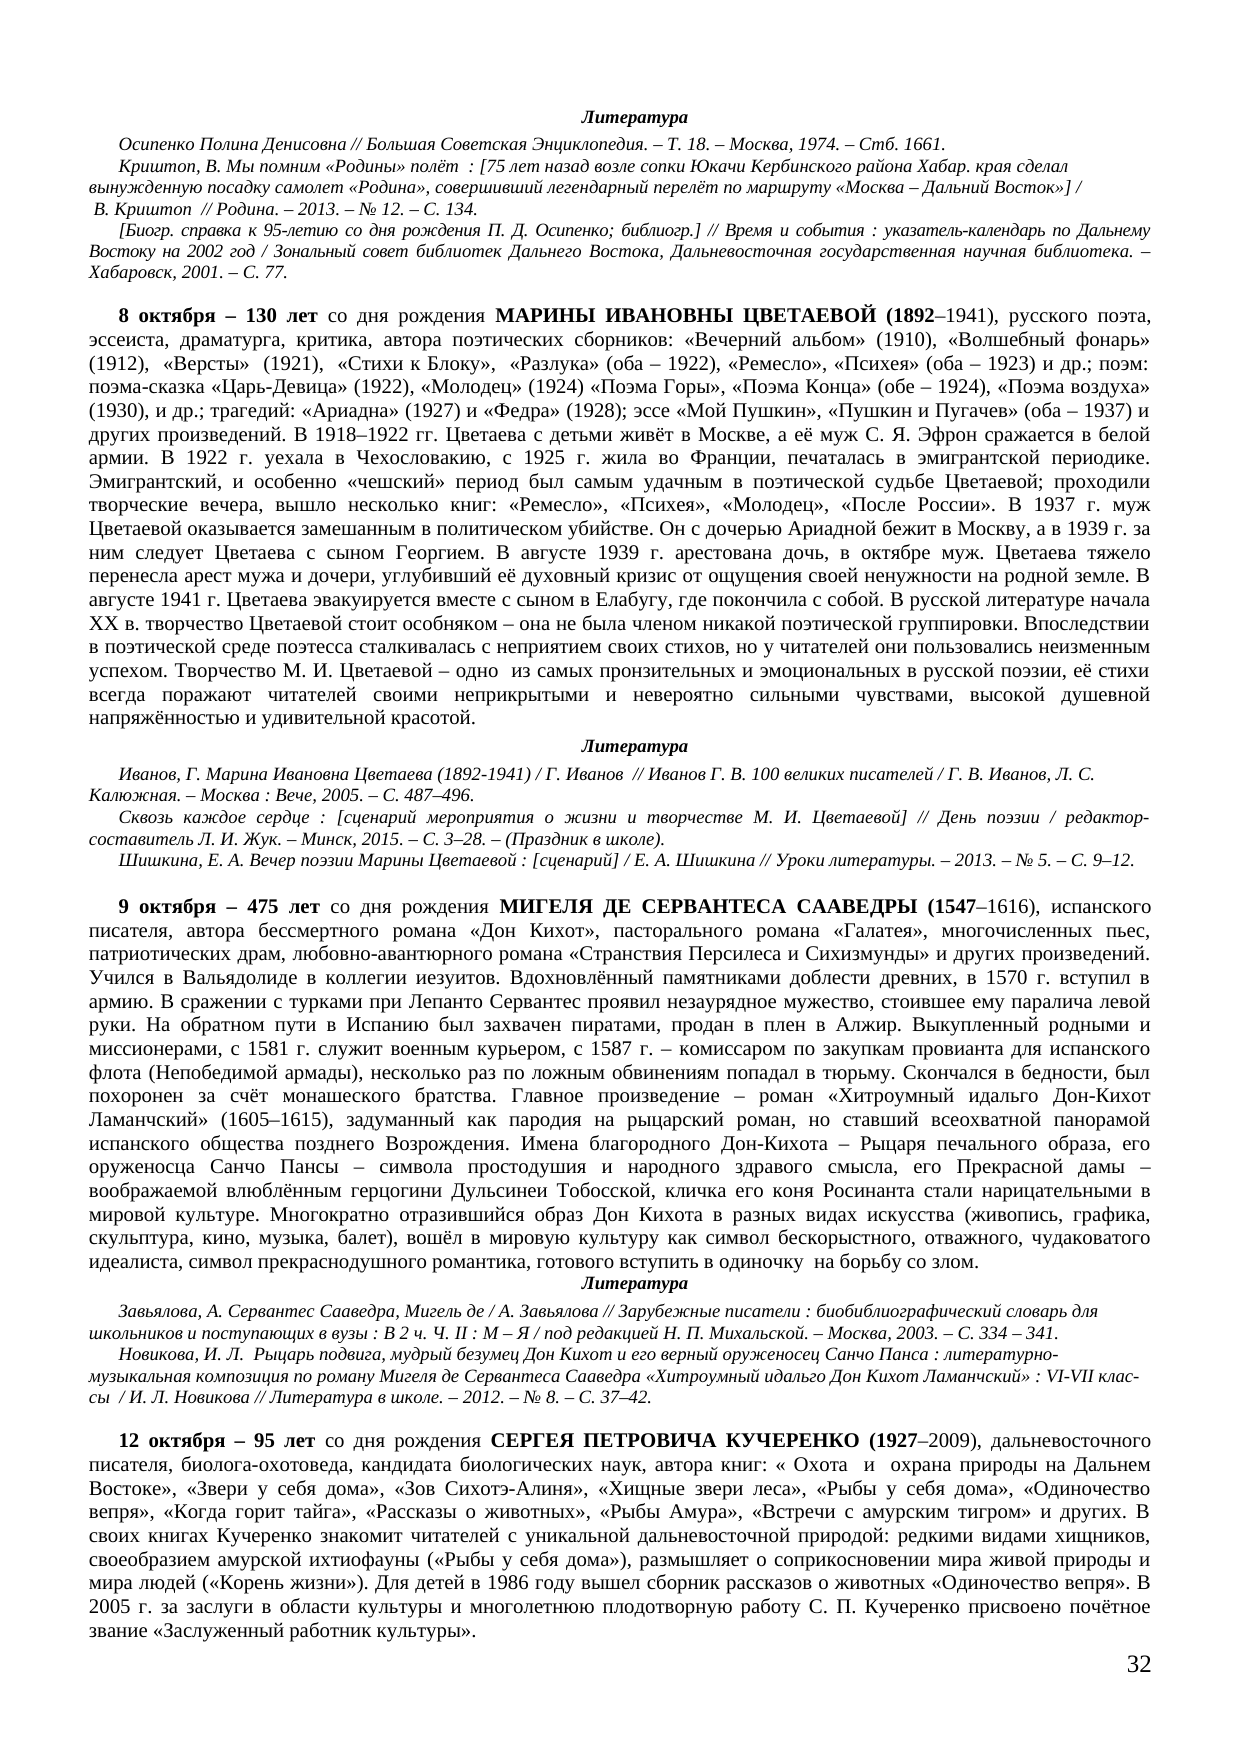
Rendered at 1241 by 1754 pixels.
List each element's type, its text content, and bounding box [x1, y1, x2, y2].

text В. Криштоп // Родина. – 2013. – № 12. – С. 134. [89, 198, 1152, 219]
text [Биогр. справка к 95-летию со дня рождения П. Д. Осипенко; библиогр.] // Время и события : указатель-календарь по Дальнему Востоку на 2002 год / Зональный совет библиотек Дальнего Востока, Дальневосточная государственная научная библиотека. – Хабаровск, 2001. – С. 77. [89, 219, 1152, 283]
text 12 октября – 95 лет со дня рождения СЕРГЕЯ ПЕТРОВИЧА КУЧЕРЕНКО (1927–2009), дальневосточного писателя, биолога-охотоведа, кандидата биологических наук, автора книг: « Охота и охрана природы на Дальнем Востоке», «Звери у себя дома», «Зов Сихотэ-Алиня», «Хищные звери леса», «Рыбы у себя дома», «Одиночество вепря», «Когда горит тайга», «Рассказы о животных», «Рыбы Амура», «Встречи с амурским тигром» и других. В своих книгах Кучеренко знакомит читателей с уникальной дальневосточной природой: редкими видами хищников, своеобразием амурской ихтиофауны («Рыбы у себя дома»), размышляет о соприкосновении мира живой природы и мира людей («Корень жизни»). Для детей в 1986 году вышел сборник рассказов о животных «Одиночество вепря». В 2005 г. за заслуги в области культуры и многолетнюю плодотворную работу С. П. Кучеренко присвоено почётное звание «Заслуженный работник культуры». [89, 1429, 1152, 1642]
text Сквозь каждое сердце : [сценарий мероприятия о жизни и творчестве М. И. Цветаевой] // День поэзии / редактор-составитель Л. И. Жук. – Минск, 2015. – С. 3–28. – (Праздник в школе). [89, 806, 1152, 849]
text Калюжная. – Москва : Вече, 2005. – С. 487–496. [89, 784, 1152, 806]
text вынужденную посадку самолет «Родина», совершивший легендарный перелёт по маршруту «Москва – Дальний Восток»] / [89, 176, 1152, 198]
text Литература [89, 1273, 1152, 1294]
text Литература [89, 736, 1152, 757]
text Шишкина, Е. А. Вечер поэзии Марины Цветаевой : [сценарий] / Е. А. Шишкина // Уроки литературы. – 2013. – № 5. – С. 9–12. [89, 849, 1152, 871]
text Новикова, И. Л. Рыцарь подвига, мудрый безумец Дон Кихот и его верный оруженосец Санчо Панса : литературно-музыкальная композиция по роману Мигеля де Сервантеса Сааведра «Хитроумный идальго Дон Кихот Ламанчский» : VI-VII клас-сы / И. Л. Новикова // Литература в школе. – 2012. – № 8. – С. 37–42. [89, 1343, 1152, 1408]
text Литература [89, 106, 1152, 127]
text 9 октября – 475 лет со дня рождения МИГЕЛЯ ДЕ СЕРВАНТЕСА СААВЕДРЫ (1547–1616), испанского писателя, автора бессмертного романа «Дон Кихот», пасторального романа «Галатея», многочисленных пьес, патриотических драм, любовно-авантюрного романа «Странствия Персилеса и Сихизмунды» и других произведений. Учился в Вальядолиде в коллегии иезуитов. Вдохновлённый памятниками доблести древних, в 1570 г. вступил в армию. В сражении с турками при Лепанто Сервантес проявил незаурядное мужество, стоившее ему паралича левой руки. На обратном пути в Испанию был захвачен пиратами, продан в плен в Алжир. Выкупленный родными и миссионерами, с 1581 г. служит военным курьером, с 1587 г. – комиссаром по закупкам провианта для испанского флота (Непобедимой армады), несколько раз по ложным обвинениям попадал в тюрьму. Скончался в бедности, был похоронен за счёт монашеского братства. Главное произведение – роман «Хитроумный идальго Дон-Кихот Ламанчский» (1605–1615), задуманный как пародия на рыцарский роман, но ставший всеохватной панорамой испанского общества позднего Возрождения. Имена благородного Дон-Кихота – Рыцаря печального образа, его оруженосца Санчо Пансы – символа простодушия и народного здравого смысла, его Прекрасной дамы – воображаемой влюблённым герцогини Дульсинеи Тобосской, кличка его коня Росинанта стали нарицательными в мировой культуре. Многократно отразившийся образ Дон Кихота в разных видах искусства (живопись, графика, скульптура, кино, музыка, балет), вошёл в мировую культуру как символ бескорыстного, отважного, чудаковатого идеалиста, символ прекраснодушного романтика, готового вступить в одиночку на борьбу со злом. [89, 894, 1152, 1273]
text Осипенко Полина Денисовна // Большая Советская Энциклопедия. – Т. 18. – Москва, 1974. – Стб. 1661. [89, 134, 1152, 155]
text Иванов, Г. Марина Ивановна Цветаева (1892-1941) / Г. Иванов // Иванов Г. В. 100 великих писателей / Г. В. Иванов, Л. С. [118, 763, 1152, 784]
text Криштоп, В. Мы помним «Родины» полёт : [75 лет назад возле сопки Юкачи Кербинского района Хабар. края сделал [118, 155, 1152, 176]
text 8 октября – 130 лет со дня рождения МАРИНЫ ИВАНОВНЫ ЦВЕТАЕВОЙ (1892–1941), русского поэта, эссеиста, драматурга, критика, автора поэтических сборников: «Вечерний альбом» (1910), «Волшебный фонарь» (1912), «Версты» (1921), «Стихи к Блоку», «Разлука» (оба – 1922), «Ремесло», «Психея» (оба – 1923) и др.; поэм: поэма-сказка «Царь-Девица» (1922), «Молодец» (1924) «Поэма Горы», «Поэма Конца» (обе – 1924), «Поэма воздуха» (1930), и др.; трагедий: «Ариадна» (1927) и «Федра» (1928); эссе «Мой Пушкин», «Пушкин и Пугачев» (оба – 1937) и других произведений. В 1918–1922 гг. Цветаева с детьми живёт в Москве, а её муж С. Я. Эфрон сражается в белой армии. В 1922 г. уехала в Чехословакию, с 1925 г. жила во Франции, печаталась в эмигрантской периодике. Эмигрантский, и особенно «чешский» период был самым удачным в поэтической судьбе Цветаевой; проходили творческие вечера, вышло несколько книг: «Ремесло», «Психея», «Молодец», «После России». В 1937 г. муж Цветаевой оказывается замешанным в политическом убийстве. Он с дочерью Ариадной бежит в Москву, а в 1939 г. за ним следует Цветаева с сыном Георгием. В августе 1939 г. арестована дочь, в октябре муж. Цветаева тяжело перенесла арест мужа и дочери, углубивший её духовный кризис от ощущения своей ненужности на родной земле. В августе 1941 г. Цветаева эвакуируется вместе с сыном в Елабугу, где покончила с собой. В русской литературе начала ХХ в. творчество Цветаевой стоит особняком – она не была членом никакой поэтической группировки. Впоследствии в поэтической среде поэтесса сталкивалась с неприятием своих стихов, но у читателей они пользовались неизменным успехом. Творчество М. И. Цветаевой – одно из самых пронзительных и эмоциональных в русской поэзии, её стихи всегда поражают читателей своими неприкрытыми и невероятно сильными чувствами, высокой душевной напряжённостью и удивительной красотой. [89, 304, 1152, 729]
text Завьялова, А. Сервантес Сааведра, Мигель де / А. Завьялова // Зарубежные писатели : биобиблиографический словарь для школьников и поступающих в вузы : В 2 ч. Ч. II : М – Я / под редакцией Н. П. Михальской. – Москва, 2003. – С. 334 – 341. [89, 1300, 1152, 1343]
